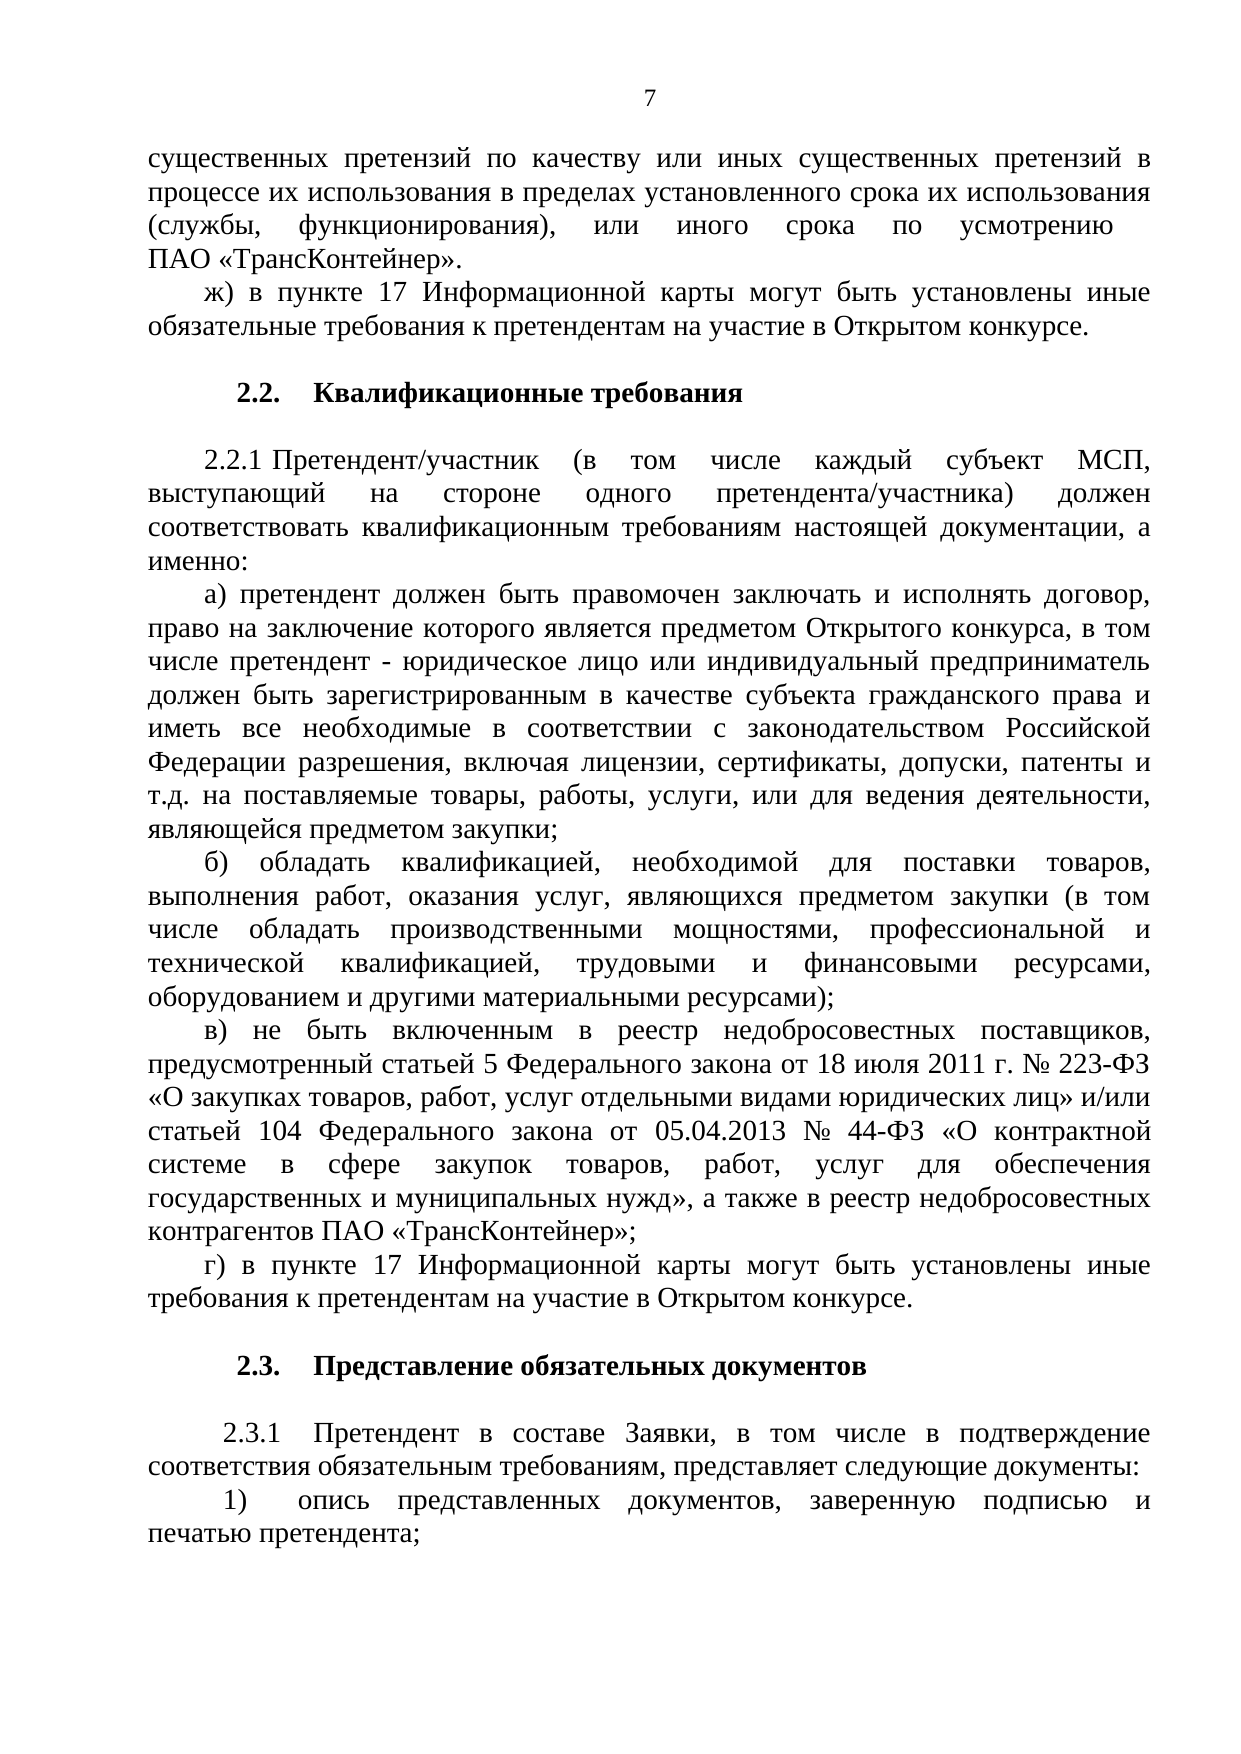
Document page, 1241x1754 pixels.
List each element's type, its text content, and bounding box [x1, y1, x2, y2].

subtitle Представление обязательных документов [236, 1348, 1152, 1381]
text г) в пункте 17 Информационной карты могут быть установлены иные требования к претендентам на участие в Открытом конкурсе. [148, 1247, 1152, 1314]
text ж) в пункте 17 Информационной карты могут быть установлены иные обязательные требования к претендентам на участие в Открытом конкурсе. [148, 274, 1152, 341]
list Претендент в составе Заявки, в том числе в подтверждение соответствия обязательным требованиям, представляет следующие документы: [148, 1415, 1152, 1482]
text а) претендент должен быть правомочен заключать и исполнять договор, право на заключение которого является предметом Открытого конкурса, в том числе претендент - юридическое лицо или индивидуальный предприниматель должен быть зарегистрированным в качестве субъекта гражданского права и иметь все необходимые в соответствии с законодательством Российской Федерации разрешения, включая лицензии, сертификаты, допуски, патенты и т.д. на поставляемые товары, работы, услуги, или для ведения деятельности, являющейся предметом закупки; [148, 576, 1152, 844]
subtitle Квалификационные требования [236, 375, 1152, 408]
list Претендент/участник (в том числе каждый субъект МСП, выступающий на стороне одного претендента/участника) должен соответствовать квалификационным требованиям настоящей документации, а именно: [148, 442, 1152, 576]
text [148, 140, 1152, 274]
text в) не быть включенным в реестр недобросовестных поставщиков, предусмотренный статьей 5 Федерального закона от 18 июля 2011 г. № 223-ФЗ «О закупках товаров, работ, услуг отдельными видами юридических лиц» и/или статьей 104 Федерального закона от 05.04.2013 № 44-ФЗ «О контрактной системе в сфере закупок товаров, работ, услуг для обеспечения государственных и муниципальных нужд», а также в реестр недобросовестных контрагентов ПАО «ТрансКонтейнер»; [148, 1012, 1152, 1247]
list опись представленных документов, заверенную подписью и печатью претендента; [148, 1482, 1152, 1549]
text б) обладать квалификацией, необходимой для поставки товаров, выполнения работ, оказания услуг, являющихся предметом закупки (в том числе обладать производственными мощностями, профессиональной и технической квалификацией, трудовыми и финансовыми ресурсами, оборудованием и другими материальными ресурсами); [148, 844, 1152, 1012]
